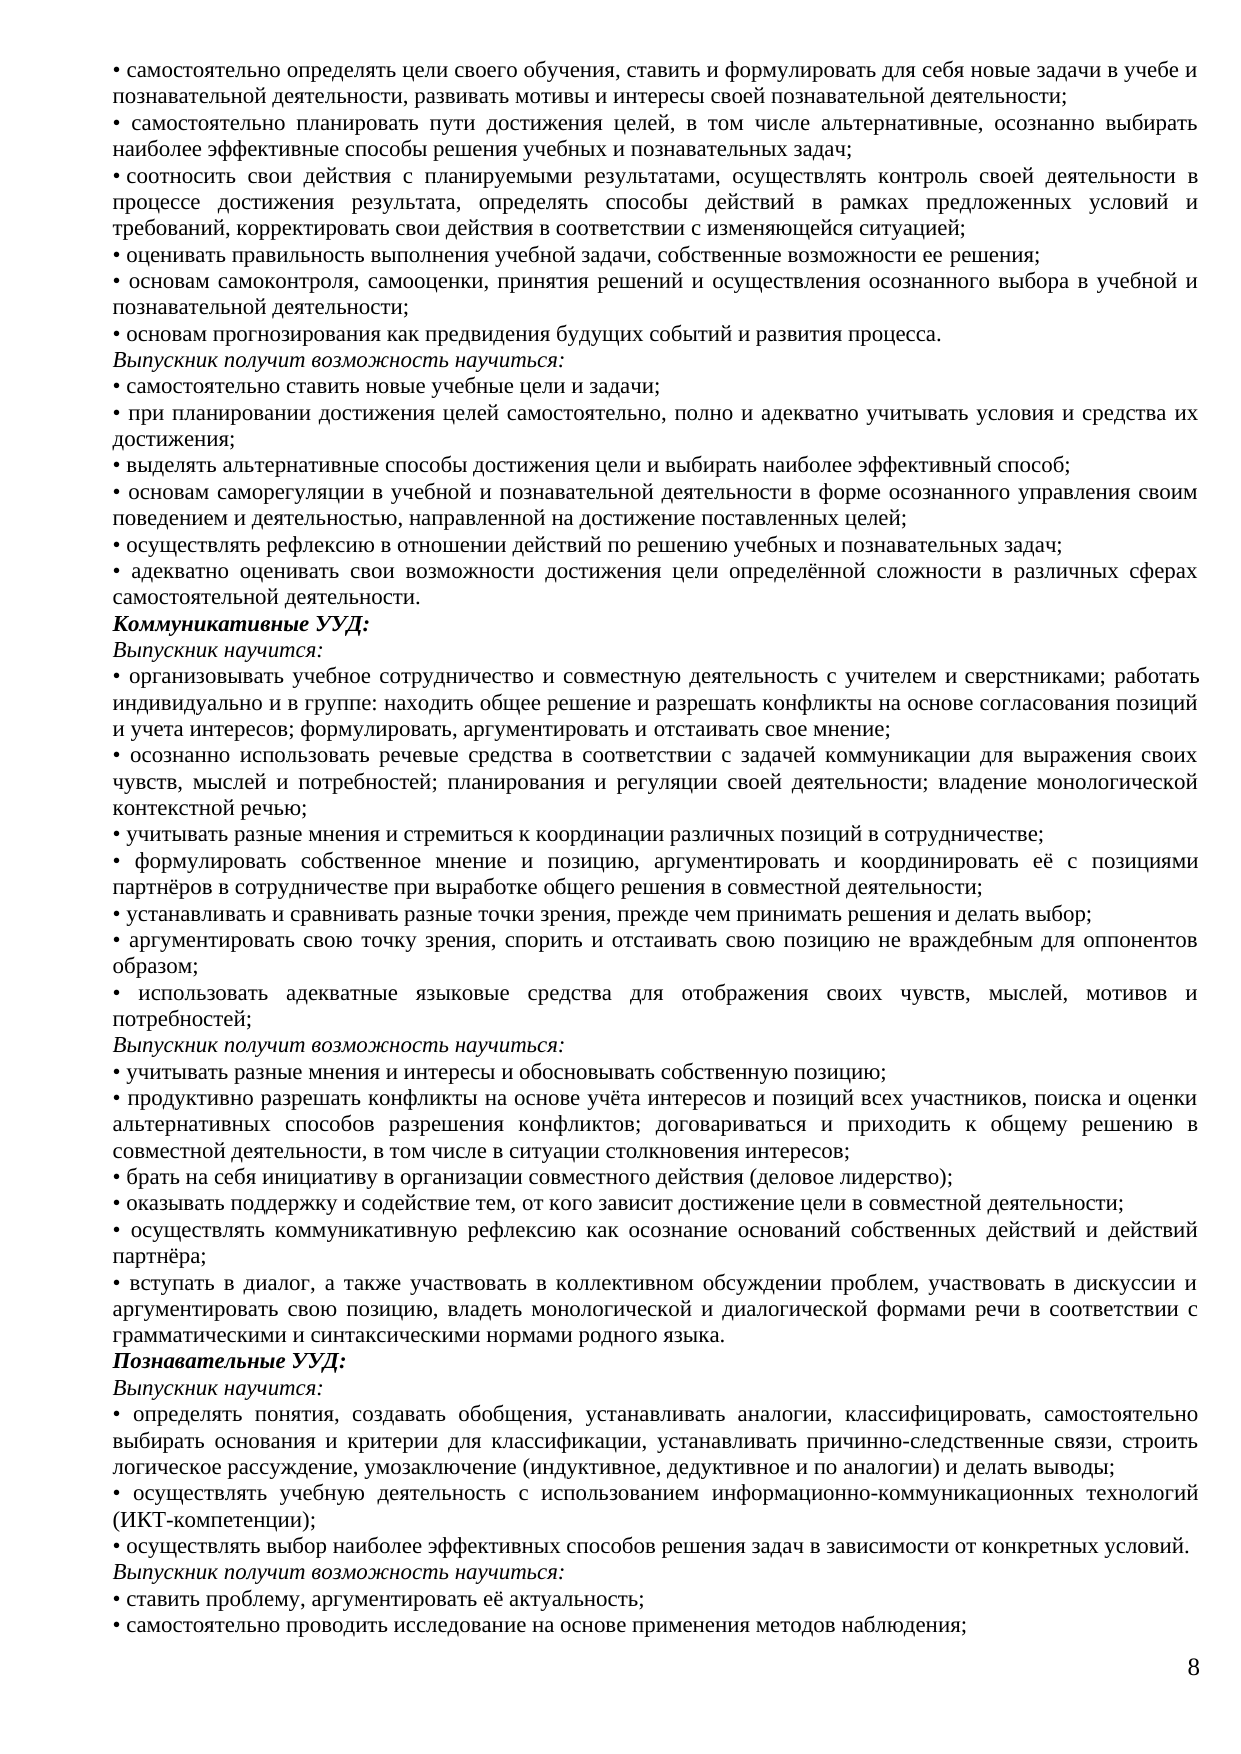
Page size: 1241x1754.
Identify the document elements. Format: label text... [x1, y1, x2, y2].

text Познавательные УУД: [112, 1348, 1200, 1374]
text • осуществлять коммуникативную рефлексию как осознание оснований собственных действий и действий партнёра; [112, 1216, 1200, 1268]
text • выделять альтернативные способы достижения цели и выбирать наиболее эффективный способ; [112, 452, 1200, 478]
text • адекватно оценивать свои возможности достижения цели определённой сложности в различных сферах самостоятельной деятельности. [112, 557, 1200, 610]
text • самостоятельно определять цели своего обучения, ставить и формулировать для себя новые задачи в учебе и познавательной деятельности, развивать мотивы и интересы своей познавательной деятельности; [112, 56, 1200, 109]
text • вступать в диалог, а также участвовать в коллективном обсуждении проблем, участвовать в дискуссии и аргументировать свою позицию, владеть монологической и диалогической формами речи в соответствии с грамматическими и синтаксическими нормами родного языка. [112, 1268, 1200, 1348]
text Выпускник научится: [112, 636, 1200, 662]
text Выпускник получит возможность научиться: [112, 1031, 1200, 1058]
text Выпускник получит возможность научиться: [112, 346, 1200, 372]
text • продуктивно разрешать конфликты на основе учёта интересов и позиций всех участников, поиска и оценки альтернативных способов разрешения конфликтов; договариваться и приходить к общему решению в совместной деятельности, в том числе в ситуации столкновения интересов; [112, 1084, 1200, 1163]
text • осуществлять учебную деятельность с использованием информационно-коммуникационных технологий (ИКТ-компетенции); [112, 1479, 1200, 1532]
text • брать на себя инициативу в организации совместного действия (деловое лидерство); [112, 1163, 1200, 1189]
text • оказывать поддержку и содействие тем, от кого зависит достижение цели в совместной деятельности; [112, 1189, 1200, 1216]
text • осознанно использовать речевые средства в соответствии с задачей коммуникации для выражения своих чувств, мыслей и потребностей; планирования и регуляции своей деятельности; владение монологической контекстной речью; [112, 741, 1200, 821]
text • осуществлять выбор наиболее эффективных способов решения задач в зависимости от конкретных условий. [112, 1532, 1200, 1558]
text • организовывать учебное сотрудничество и совместную деятельность с учителем и сверстниками; работать индивидуально и в группе: находить общее решение и разрешать конфликты на основе согласования позиций и учета интересов; формулировать, аргументировать и отстаивать свое мнение; [112, 662, 1200, 741]
text • самостоятельно ставить новые учебные цели и задачи; [112, 372, 1200, 399]
text • основам саморегуляции в учебной и познавательной деятельности в форме осознанного управления своим поведением и деятельностью, направленной на достижение поставленных целей; [112, 478, 1200, 531]
text • устанавливать и сравнивать разные точки зрения, прежде чем принимать решения и делать выбор; [112, 899, 1200, 926]
text Выпускник получит возможность научиться: [112, 1558, 1200, 1585]
text • формулировать собственное мнение и позицию, аргументировать и координировать её с позициями партнёров в сотрудничестве при выработке общего решения в совместной деятельности; [112, 847, 1200, 899]
text • ставить проблему, аргументировать её актуальность; [112, 1585, 1200, 1611]
text • соотносить свои действия с планируемыми результатами, осуществлять контроль своей деятельности в процессе достижения результата, определять способы действий в рамках предложенных условий и требований, корректировать свои действия в соответствии с изменяющейся ситуацией; [112, 162, 1200, 241]
text • определять понятия, создавать обобщения, устанавливать аналогии, классифицировать, самостоятельно выбирать основания и критерии для классификации, устанавливать причинно-следственные связи, строить логическое рассуждение, умозаключение (индуктивное, дедуктивное и по аналогии) и делать выводы; [112, 1400, 1200, 1479]
text • при планировании достижения целей самостоятельно, полно и адекватно учитывать условия и средства их достижения; [112, 399, 1200, 452]
text • использовать адекватные языковые средства для отображения своих чувств, мыслей, мотивов и потребностей; [112, 979, 1200, 1031]
text • осуществлять рефлексию в отношении действий по решению учебных и познавательных задач; [112, 531, 1200, 557]
text Выпускник научится: [112, 1374, 1200, 1400]
text • аргументировать свою точку зрения, спорить и отстаивать свою позицию не враждебным для оппонентов образом; [112, 926, 1200, 979]
text • основам самоконтроля, самооценки, принятия решений и осуществления осознанного выбора в учебной и познавательной деятельности; [112, 267, 1200, 320]
text • учитывать разные мнения и интересы и обосновывать собственную позицию; [112, 1058, 1200, 1084]
text • оценивать правильность выполнения учебной задачи, собственные возможности ее решения; [112, 241, 1200, 267]
text Коммуникативные УУД: [112, 610, 1200, 636]
text • самостоятельно проводить исследование на основе применения методов наблюдения; [112, 1611, 1200, 1637]
text • основам прогнозирования как предвидения будущих событий и развития процесса. [112, 320, 1200, 346]
text • самостоятельно планировать пути достижения целей, в том числе альтернативные, осознанно выбирать наиболее эффективные способы решения учебных и познавательных задач; [112, 109, 1200, 162]
text • учитывать разные мнения и стремиться к координации различных позиций в сотрудничестве; [112, 821, 1200, 847]
